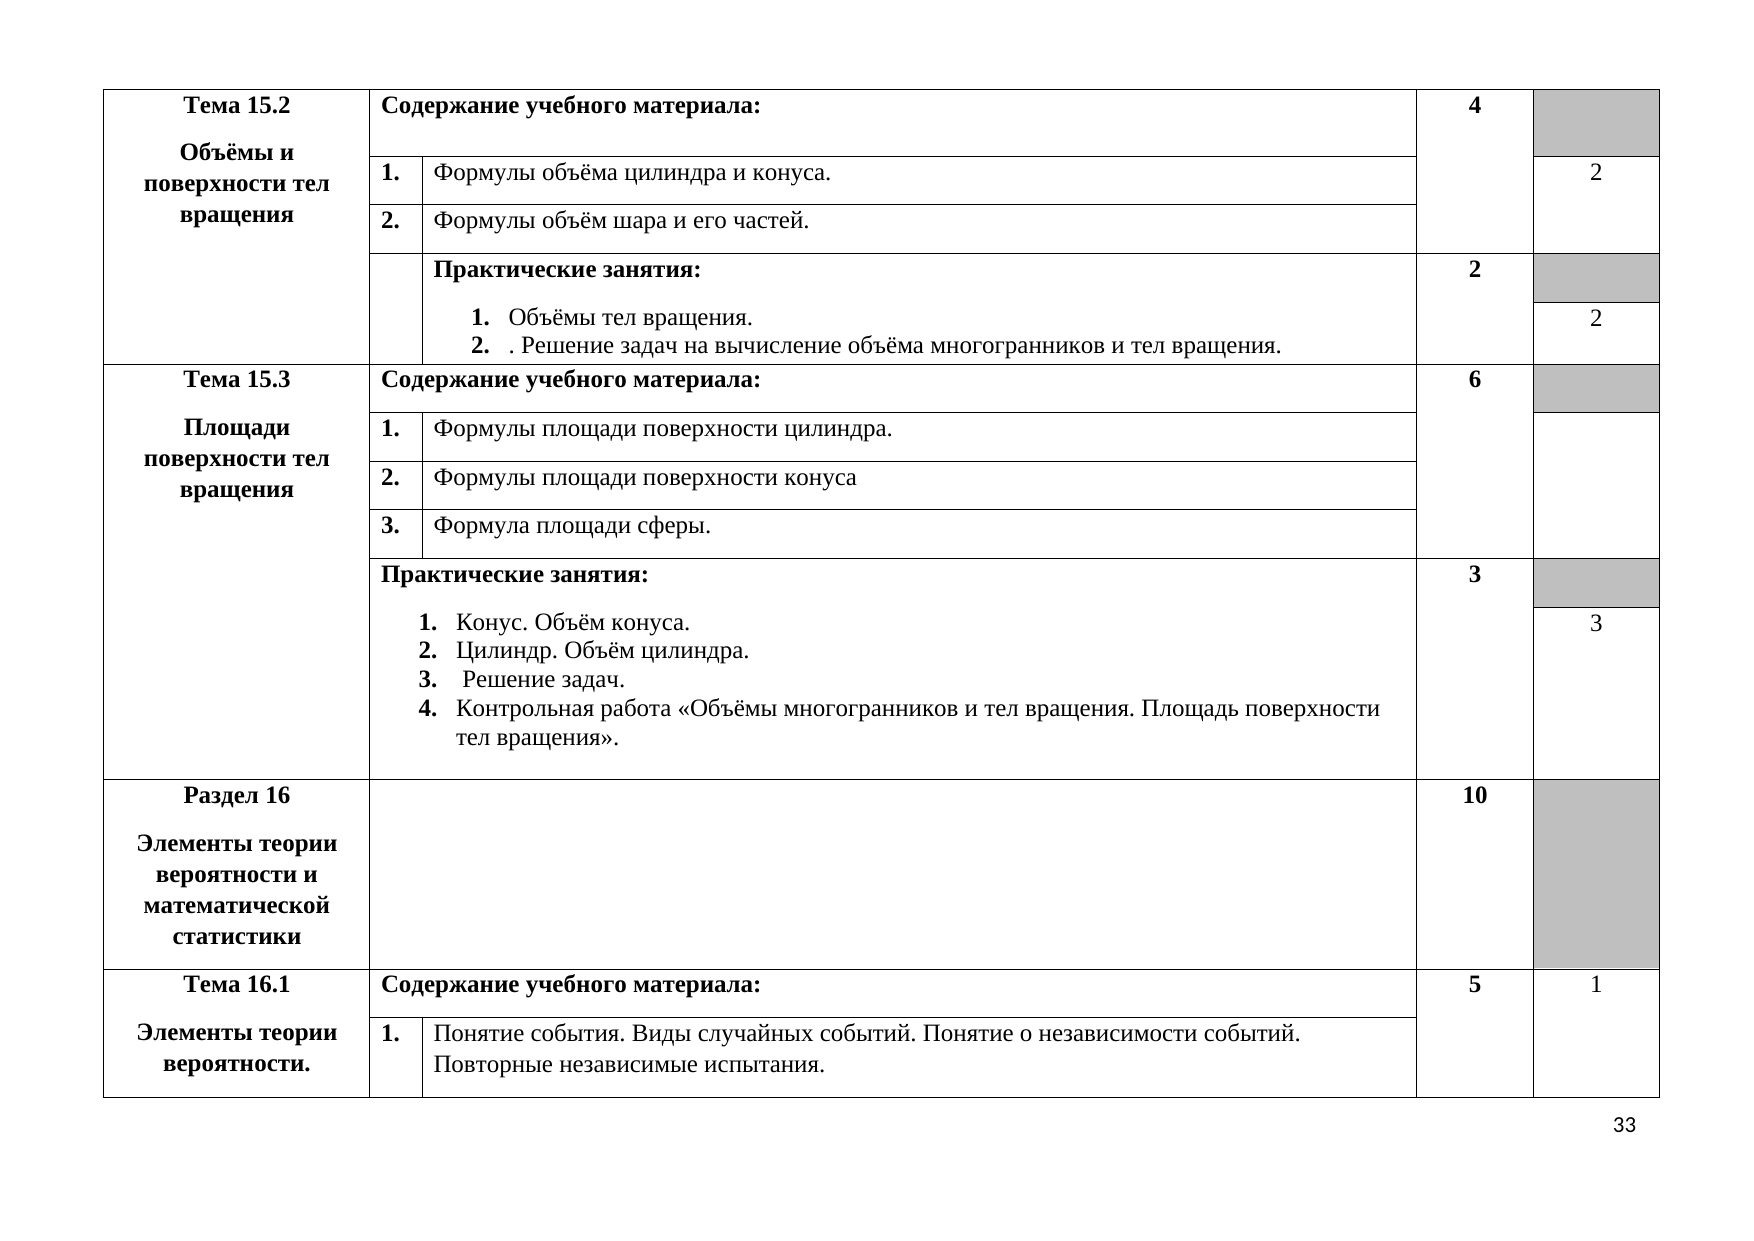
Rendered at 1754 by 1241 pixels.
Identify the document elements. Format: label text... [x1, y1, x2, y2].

table_cell 1. [370, 413, 422, 461]
table_cell Тема 15.3 Площади поверхности тел вращения [104, 365, 369, 779]
table_cell Содержание учебного материала: [370, 365, 1416, 412]
table_cell [370, 780, 1416, 968]
table_cell 1 [1534, 970, 1659, 1097]
table_cell [1534, 780, 1659, 968]
table_cell 10 [1417, 780, 1533, 968]
table_cell 3 [1534, 608, 1659, 779]
table_cell Содержание учебного материала: [370, 90, 1416, 156]
table_cell [1534, 90, 1659, 156]
table_cell 4 [1417, 90, 1533, 253]
table_cell 3. [370, 510, 422, 558]
table_cell 2. [370, 462, 422, 509]
table_cell Раздел 16 Элементы теории вероятности и математической статистики [104, 780, 369, 968]
table_cell Тема 16.1 Элементы теории вероятности. [104, 970, 369, 1097]
table_cell 2 [1534, 157, 1659, 253]
table_cell Формула площади сферы. [423, 510, 1416, 558]
table_cell 5 [1417, 970, 1533, 1097]
table_cell 1. [370, 157, 422, 204]
table_cell 1. [370, 1018, 422, 1097]
table_cell 2 [1417, 254, 1533, 363]
table_cell Практические занятия: Объёмы тел вращения. . Решение задач на вычисление объёма многогранников и тел вращения. [423, 254, 1416, 363]
table_cell Понятие события. Виды случайных событий. Понятие о независимости событий. Повторные независимые испытания. [423, 1018, 1416, 1097]
table_cell Практические занятия: Конус. Объём конуса. Цилиндр. Объём цилиндра. Решение задач. Контрольная работа «Объёмы многогранников и тел вращения. Площадь поверхности тел вращения». [370, 559, 1416, 779]
table_cell 6 [1417, 365, 1533, 558]
table_cell 2. [370, 205, 422, 253]
table_cell Формулы объём шара и его частей. [423, 205, 1416, 253]
table_cell [1534, 365, 1659, 412]
table_cell Формулы площади поверхности конуса [423, 462, 1416, 509]
table_cell [1534, 254, 1659, 302]
table_cell [1534, 413, 1659, 558]
table_cell [1534, 559, 1659, 607]
table_cell [370, 254, 422, 363]
table_cell Тема 15.2 Объёмы и поверхности тел вращения [104, 90, 369, 363]
table_cell 3 [1417, 559, 1533, 779]
table_cell 2 [1534, 303, 1659, 363]
table_cell Содержание учебного материала: [370, 970, 1416, 1017]
table_cell Формулы объёма цилиндра и конуса. [423, 157, 1416, 204]
table_cell Формулы площади поверхности цилиндра. [423, 413, 1416, 461]
